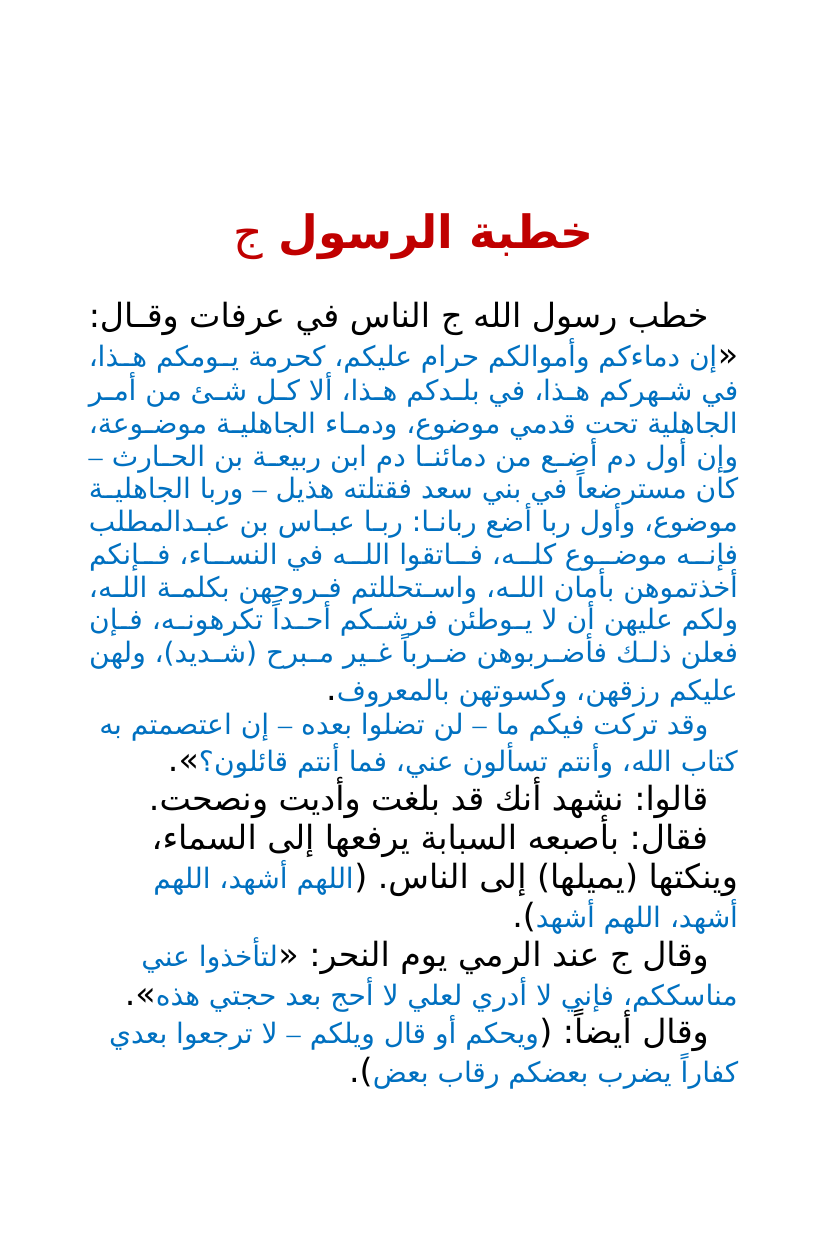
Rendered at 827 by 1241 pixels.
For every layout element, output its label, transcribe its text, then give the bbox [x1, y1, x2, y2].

text وقد تركت فيكم ما – لن تضلوا بعده – إن اعتصمتم به كتاب الله، وأنتم تسألون عني، فما أنتم قائلون؟». [89, 708, 738, 780]
text خطب رسول الله ج الناس في عرفات وقال: «إن دماءكم وأموالكم حرام عليكم، كحرمة يومكم هذا، في شهركم هذا، في بلدكم هذا، ألا كل شئ من أمر الجاهلية تحت قدمي موضوع، ودماء الجاهلية موضوعة، وإن أول دم أضع من دمائنا دم ابن ربيعة بن الحارث – كان مسترضعاً في بني سعد فقتلته هذيل – وربا الجاهلية موضوع، وأول ربا أضع ربانا: ربا عباس بن عبدالمطلب فإنه موضوع كله، فاتقوا الله في النساء، فإنكم أخذتموهن بأمان الله، واستحللتم فروجهن بكلمة الله، ولكم عليهن أن لا يوطئن فرشكم أحداً تكرهونه، فإن فعلن ذلك فأضربوهن ضرباً غير مبرح (شديد)، ولهن عليكم رزقهن، وكسوتهن بالمعروف. [89, 297, 738, 708]
text وقال أيضاً: (ويحكم أو قال ويلكم – لا ترجعوا بعدي كفاراً يضرب بعضكم رقاب بعض). [89, 1013, 738, 1091]
text فقال: بأصبعه السبابة يرفعها إلى السماء، وينكتها (يميلها) إلى الناس. (اللهم أشهد، اللهم أشهد، اللهم أشهد). [89, 818, 738, 935]
text خطبة الرسول ج [89, 206, 738, 259]
text قالوا: نشهد أنك قد بلغت وأديت ونصحت. [89, 780, 738, 818]
text وقال ج عند الرمي يوم النحر: «لتأخذوا عني مناسككم، فإني لا أدري لعلي لا أحج بعد حجتي هذه». [89, 935, 738, 1013]
